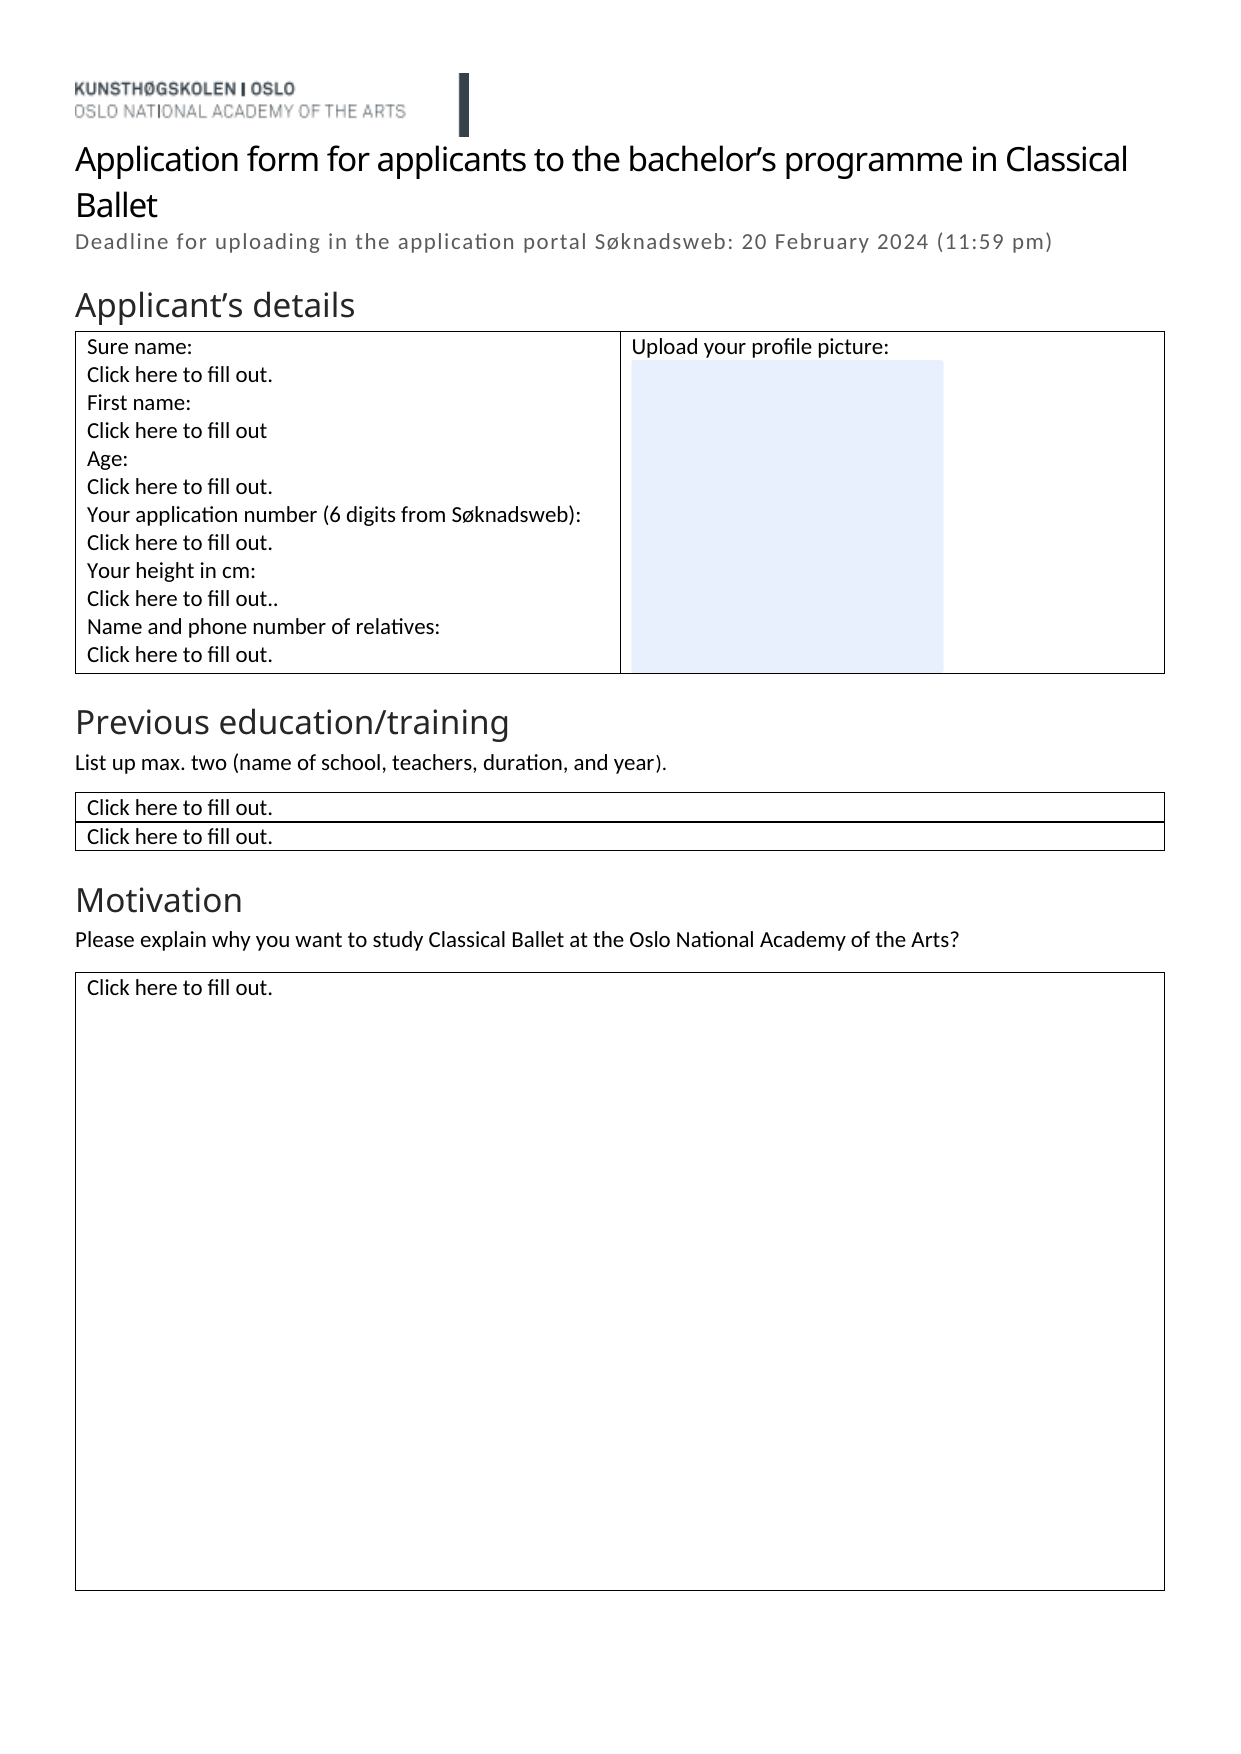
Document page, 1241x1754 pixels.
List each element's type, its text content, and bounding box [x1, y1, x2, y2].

subtitle Motivation [75, 876, 1165, 922]
picture [631, 360, 944, 673]
table_header Upload your profile picture: [621, 332, 1164, 673]
table_header [76, 793, 1164, 821]
table_header Sure name: First name: Age: Your application number (6 digits from Søknadsweb): Your height in cm: Name and phone number of relatives: [76, 332, 620, 673]
title Application form for applicants to the bachelor’s programme in Classical Ballet [75, 136, 1165, 227]
text Please explain why you want to study Classical Ballet at the Oslo National Academy of the Arts? [75, 925, 1165, 953]
table_header [76, 973, 1164, 1590]
subtitle Applicant’s details [75, 282, 1165, 328]
text List up max. two (name of school, teachers, duration, and year). [75, 748, 1165, 776]
table_cell [76, 823, 1164, 850]
subtitle Deadline for uploading in the application portal Søknadsweb: 20 February 2024 (11:59 pm) [75, 227, 1165, 255]
subtitle Previous education/training [75, 699, 1165, 744]
